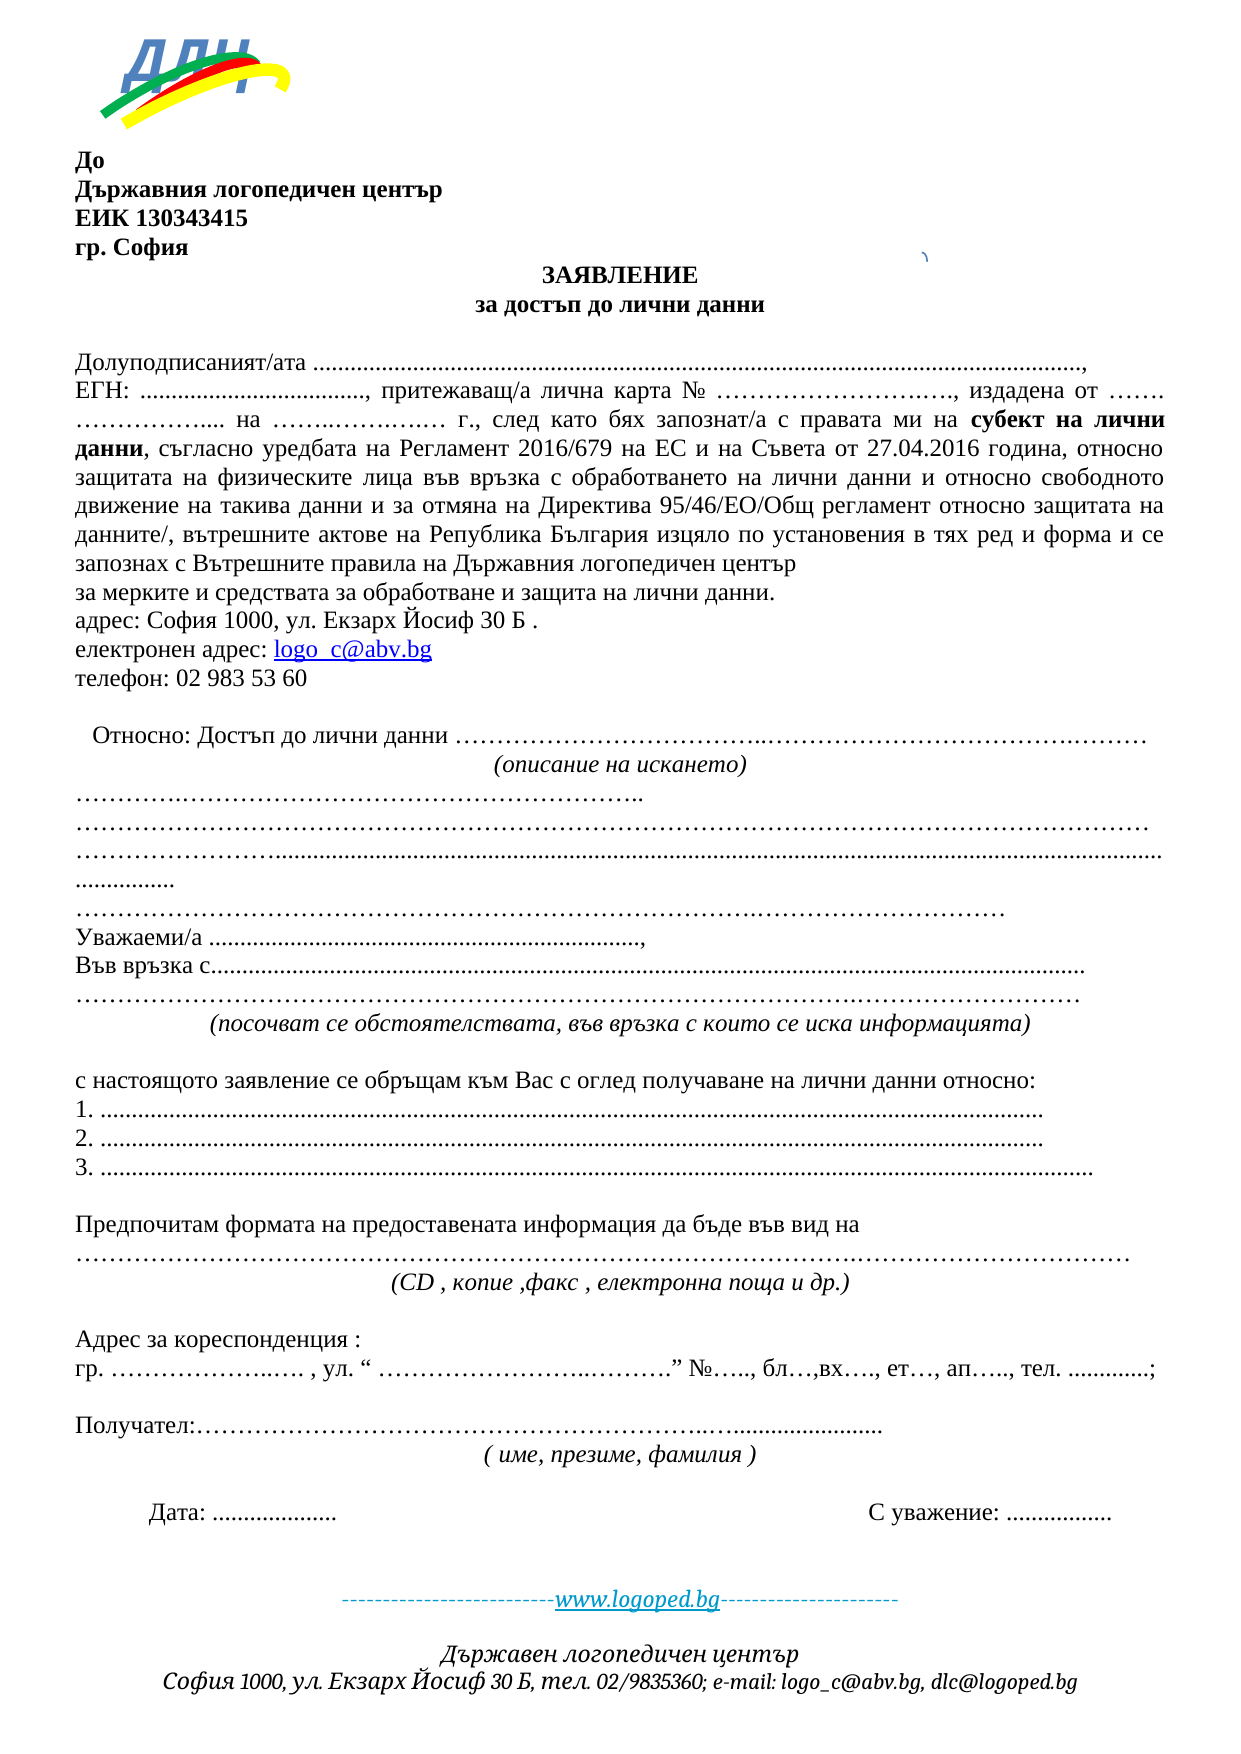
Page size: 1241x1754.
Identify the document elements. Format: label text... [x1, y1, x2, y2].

text за достъп до лични данни [75, 289, 1165, 318]
text гр. София [75, 232, 1165, 260]
text Дата: .................... С уважение: ................. [75, 1497, 1165, 1525]
text ЕИК 130343415 [75, 203, 1165, 232]
text телефон: 02 983 53 60 [75, 663, 1165, 692]
text (описание на искането) [75, 749, 1165, 778]
text 3. ............................................................................................................................................................... [75, 1152, 1165, 1180]
text Долуподписаният/ата ..........................................................................................................................., [75, 347, 1165, 375]
text ………………………………………………………………………………….…………………………… [75, 1238, 1165, 1267]
text с настоящото заявление се обръщам към Вас с оглед получаване на лични данни относно: [75, 1065, 1165, 1094]
text (посочват се обстоятелствата, във връзка с които се иска информацията) [75, 1008, 1165, 1037]
text Адрес за кореспонденция : [75, 1324, 1165, 1353]
text (СD , копие ,факс , електронна поща и др.) [75, 1267, 1165, 1295]
text ………………………………………………………………………………….……………………… [75, 979, 1165, 1008]
text ………….………………………………………………..……………………………………………………………………………………………………………………………………….............................................................................................................................................................. [75, 778, 1165, 893]
text Предпочитам формата на предоставената информация да бъде във вид на [75, 1209, 1165, 1238]
text ЗАЯВЛЕНИЕ [75, 260, 1165, 289]
text Относно: Достъп до лични данни ………………………………..……………………………….……… [75, 720, 1165, 749]
text 1. ....................................................................................................................................................... [75, 1094, 1165, 1123]
text ……………………………………………………………………….………………………… [75, 893, 1165, 922]
text гр. ………………..…. , ул. “ ……………………..……….” №….., бл…,вх…., ет…, ап….., тел. .............; [75, 1353, 1165, 1382]
text адрес: София 1000, ул. Екзарх Йосиф 30 Б . [75, 605, 1165, 634]
text Във връзка с............................................................................................................................................ [75, 950, 1165, 979]
text ( име, презиме, фамилия ) [75, 1439, 1165, 1468]
text 2. ....................................................................................................................................................... [75, 1123, 1165, 1152]
text ЕГН: ...................................., притежаващ/а лична карта № …………………….…., издадена от …….…………….... на ……..…….….… г., след като бях запознат/а с правата ми на субект на лични данни, съгласно уредбата на Регламент 2016/679 на ЕС и на Съвета от 27.04.2016 година, относно защитата на физическите лица във връзка с обработването на лични данни и относно свободното движение на такива данни и за отмяна на Директива 95/46/ЕО/Общ регламент относно защитата на данните/, вътрешните актове на Република България изцяло по установения в тях ред и форма и се запознах с Вътрешните правила на Държавния логопедичен център [75, 375, 1165, 577]
text Получател:……………………………………………………..…........................ [75, 1410, 1165, 1439]
text До [75, 145, 1165, 174]
text Уважаеми/а ....................................................................., [75, 922, 1165, 950]
text електронен адрес: logo_c@abv.bg [75, 634, 1165, 663]
text Държавния логопедичен център [75, 174, 1165, 203]
text за мерките и средствата за обработване и защита на лични данни. [75, 577, 1165, 605]
